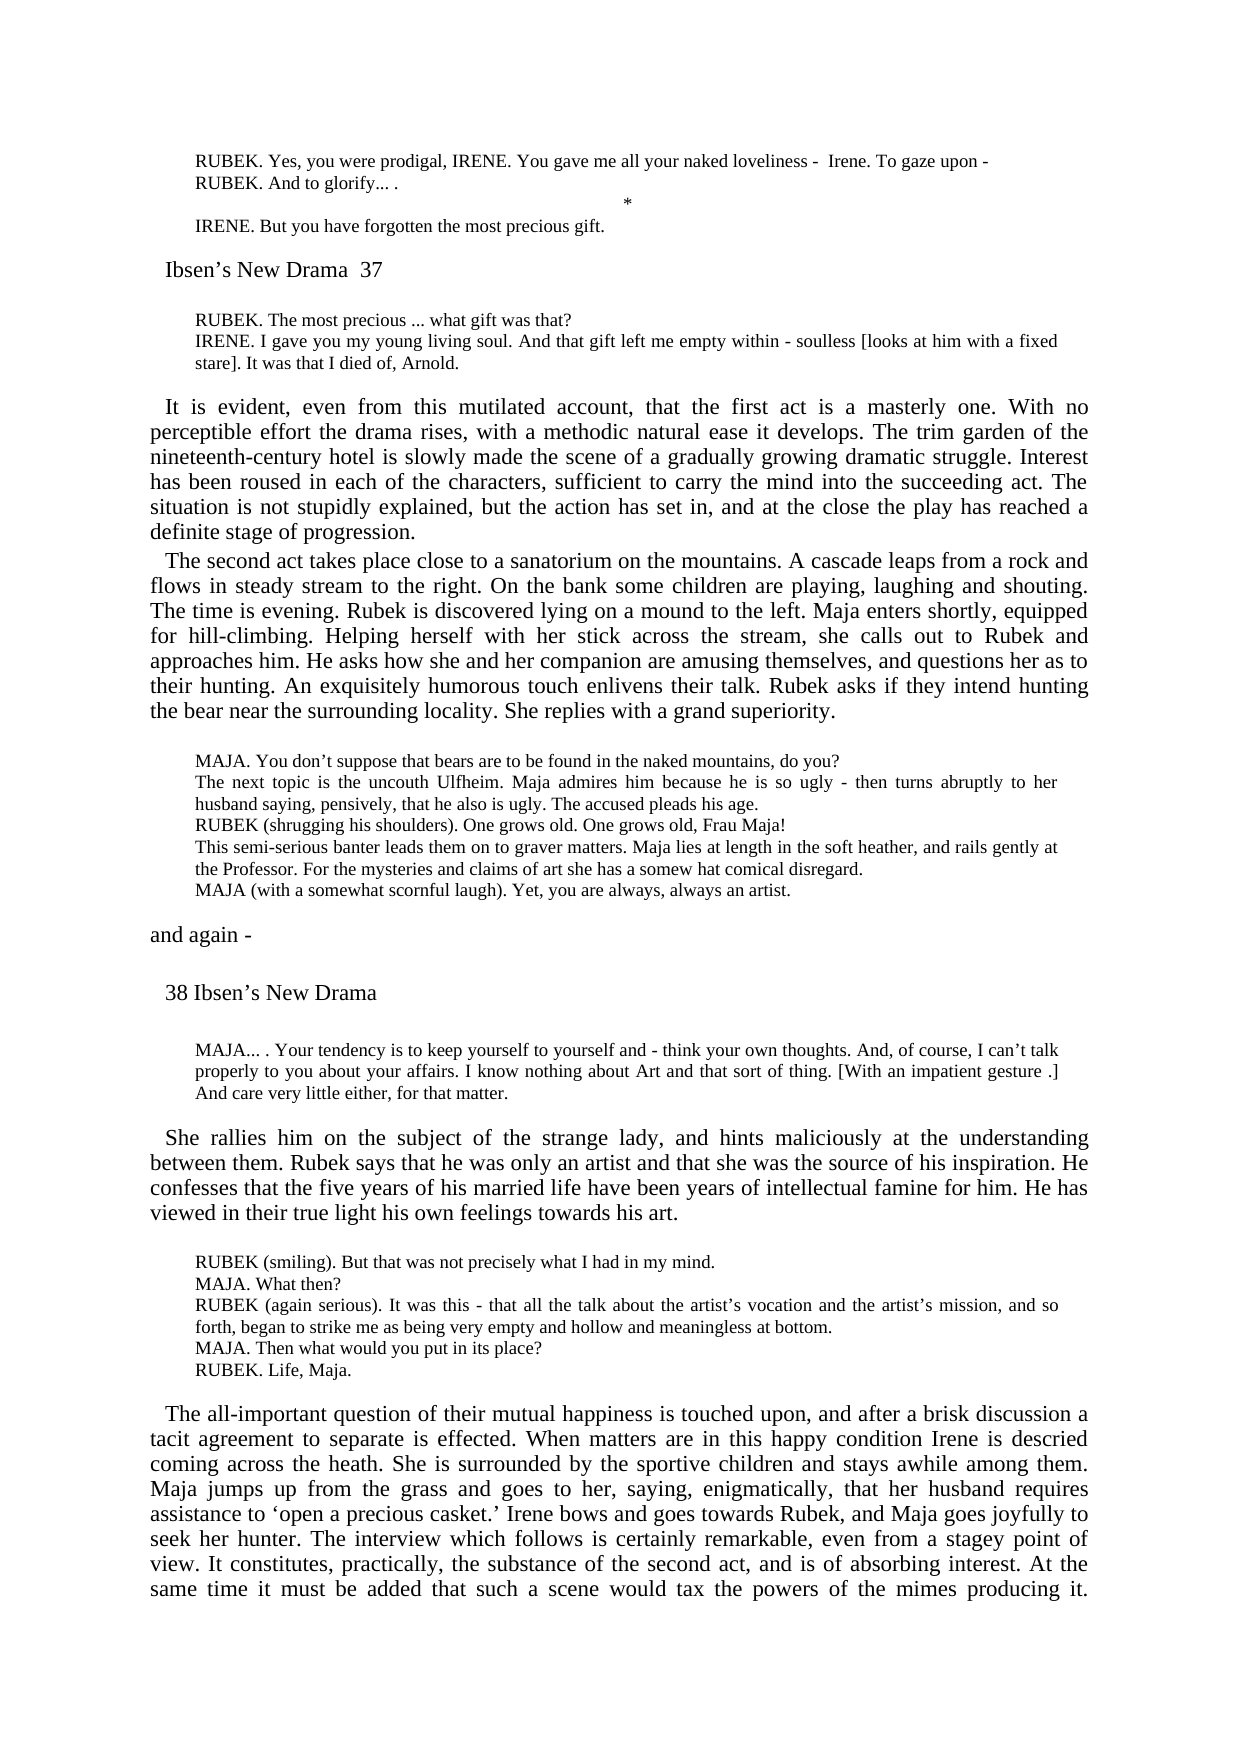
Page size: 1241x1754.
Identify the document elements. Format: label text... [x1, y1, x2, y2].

text RUBEK. And to glorify... . [195, 172, 1060, 193]
text and again - [150, 922, 1090, 947]
text MAJA (with a somewhat scornful laugh). Yet, you are always, always an artist. [195, 879, 1060, 901]
text RUBEK. The most precious ... what gift was that? [195, 308, 1060, 330]
text This semi-serious banter leads them on to graver matters. Maja lies at length in the soft heather, and rails gently at the Professor. For the mysteries and claims of art she has a somew hat comical disregard. [195, 836, 1060, 879]
text RUBEK (again serious). It was this - that all the talk about the artist’s vocation and the artist’s mission, and so forth, began to strike me as being very empty and hollow and meaningless at bottom. [195, 1294, 1060, 1337]
text RUBEK (shrugging his shoulders). One grows old. One grows old, Frau Maja! [195, 814, 1060, 836]
text She rallies him on the subject of the strange lady, and hints maliciously at the understanding between them. Rubek says that he was only an artist and that she was the source of his inspiration. He confesses that the five years of his married life have been years of intellectual famine for him. He has viewed in their true light his own feelings towards his art. [150, 1125, 1090, 1225]
text RUBEK. Yes, you were prodigal, IRENE. You gave me all your naked loveliness - Irene. To gaze upon - [195, 150, 1060, 172]
text MAJA. What then? [195, 1272, 1060, 1294]
text The second act takes place close to a sanatorium on the mountains. A cascade leaps from a rock and flows in steady stream to the right. On the bank some children are playing, laughing and shouting. The time is evening. Rubek is discovered lying on a mound to the left. Maja enters shortly, equipped for hill-climbing. Helping herself with her stick across the stream, she calls out to Rubek and approaches him. He asks how she and her companion are amusing themselves, and questions her as to their hunting. An exquisitely humorous touch enlivens their talk. Rubek asks if they intend hunting the bear near the surrounding locality. She replies with a grand superiority. [150, 549, 1090, 724]
text RUBEK (smiling). But that was not precisely what I had in my mind. [195, 1251, 1060, 1272]
text MAJA... . Your tendency is to keep yourself to yourself and - think your own thoughts. And, of course, I can’t talk properly to you about your affairs. I know nothing about Art and that sort of thing. [With an impatient gesture .] And care very little either, for that matter. [195, 1039, 1060, 1103]
text RUBEK. Life, Maja. [195, 1359, 1060, 1380]
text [150, 1402, 1090, 1602]
text 38 Ibsen’s New Drama [150, 981, 1090, 1006]
text MAJA. Then what would you put in its place? [195, 1337, 1060, 1359]
text IRENE. But you have forgotten the most precious gift. [195, 215, 1060, 236]
text Ibsen’s New Drama 37 [150, 258, 1090, 283]
text It is evident, even from this mutilated account, that the first act is a masterly one. With no perceptible effort the drama rises, with a methodic natural ease it develops. The trim garden of the nineteenth-century hotel is slowly made the scene of a gradually growing dramatic struggle. Interest has been roused in each of the characters, sufficient to carry the mind into the succeeding act. The situation is not stupidly explained, but the action has set in, and at the close the play has reached a definite stage of progression. [150, 395, 1090, 545]
text * [195, 193, 1060, 215]
text IRENE. I gave you my young living soul. And that gift left me empty within - soulless [looks at him with a fixed stare]. It was that I died of, Arnold. [195, 330, 1060, 373]
text MAJA. You don’t suppose that bears are to be found in the naked mountains, do you? [195, 750, 1060, 771]
text The next topic is the uncouth Ulfheim. Maja admires him because he is so ugly - then turns abruptly to her husband saying, pensively, that he also is ugly. The accused pleads his age. [195, 771, 1060, 814]
